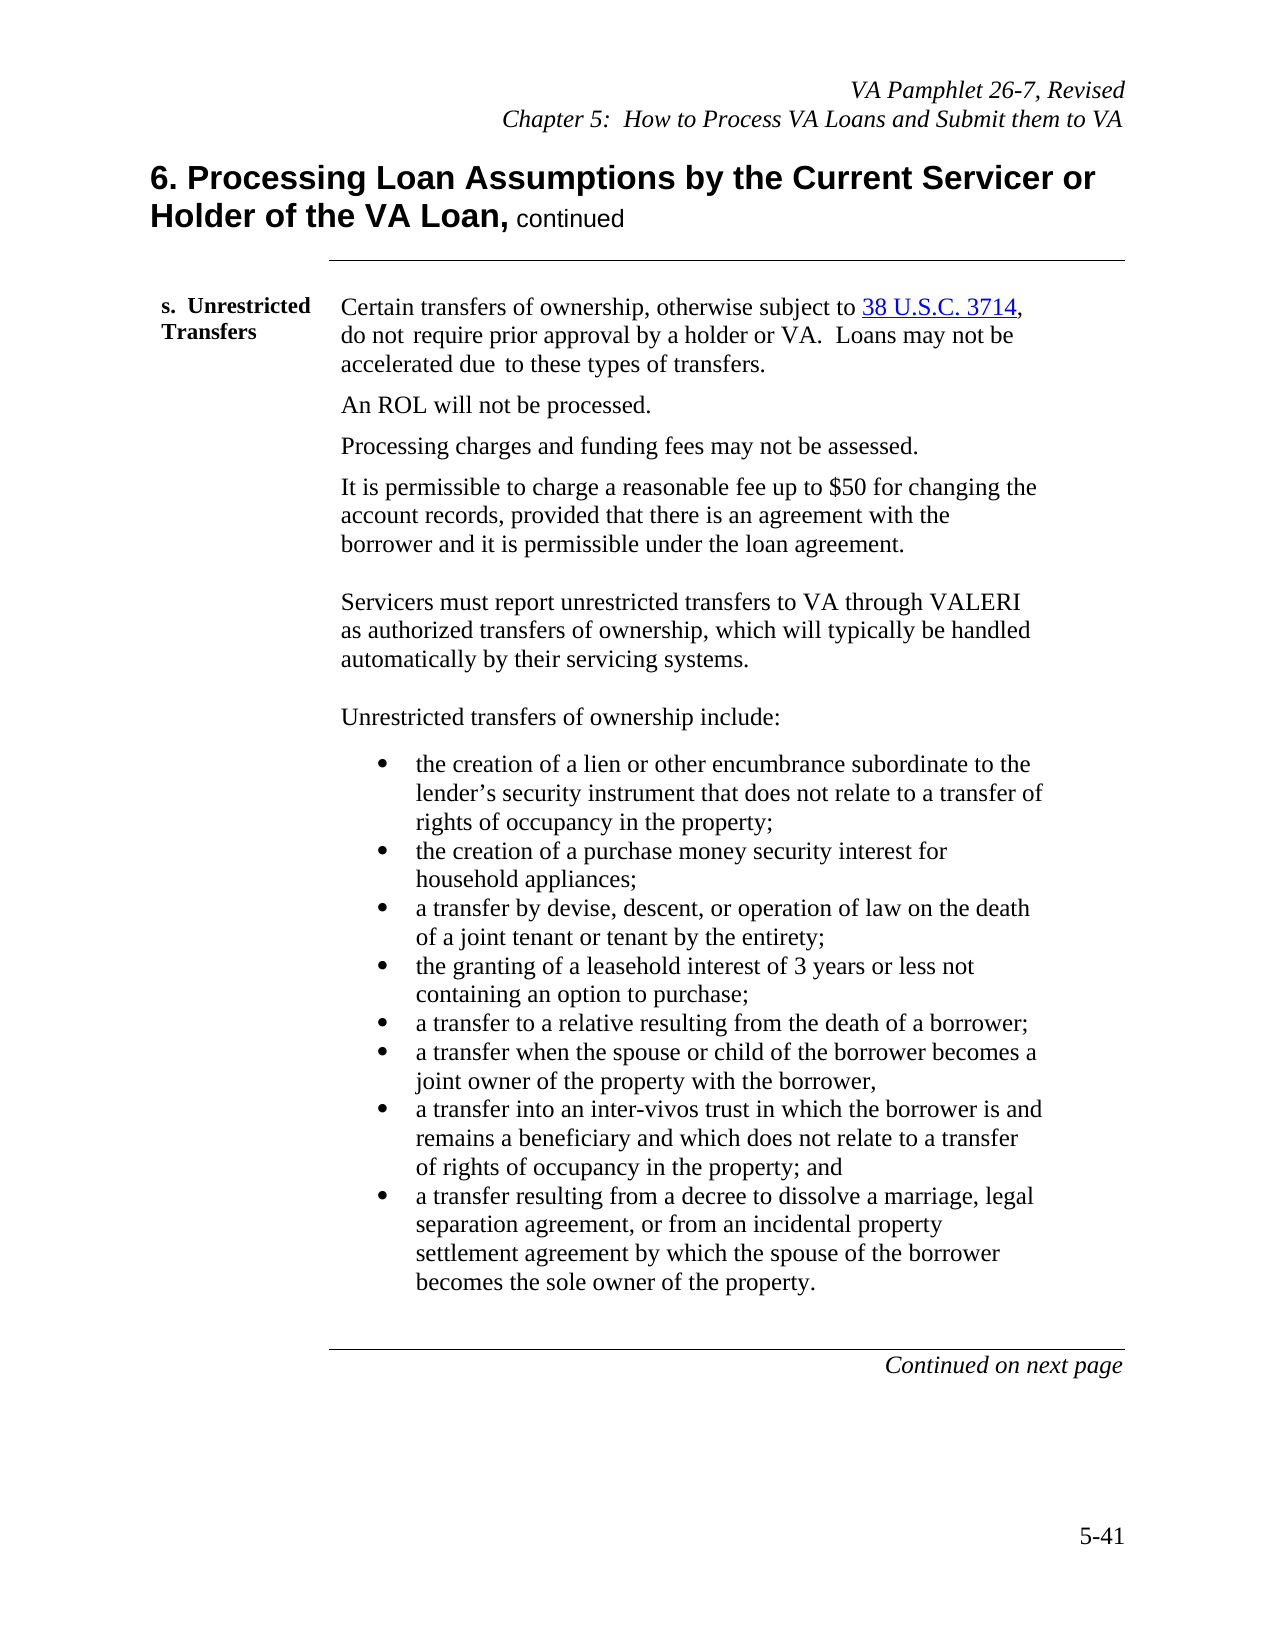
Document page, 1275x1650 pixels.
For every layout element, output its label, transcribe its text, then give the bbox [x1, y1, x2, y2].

table_header s. Unrestricted Transfers [150, 292, 329, 1324]
text Continued on next page [329, 1350, 1125, 1379]
table_header Certain transfers of ownership, otherwise subject to 38 U.S.C. 3714, do not require prior approval by a holder or VA. Loans may not be accelerated due to these types of transfers. An ROL will not be processed. Processing charges and funding fees may not be assessed. It is permissible to charge a reasonable fee up to $50 for changing the account records, provided that there is an agreement with the borrower and it is permissible under the loan agreement. Servicers must report unrestricted transfers to VA through VALERI as authorized transfers of ownership, which will typically be handled automatically by their servicing systems. Unrestricted transfers of ownership include: the creation of a lien or other encumbrance subordinate to the lender’s security instrument that does not relate to a transfer of rights of occupancy in the property; the creation of a purchase money security interest for household appliances; a transfer by devise, descent, or operation of law on the death of a joint tenant or tenant by the entirety; the granting of a leasehold interest of 3 years or less not containing an option to purchase; a transfer to a relative resulting from the death of a borrower; a transfer when the spouse or child of the borrower becomes a joint owner of the property with the borrower, a transfer into an inter-vivos trust in which the borrower is and remains a beneficiary and which does not relate to a transfer of rights of occupancy in the property; and a transfer resulting from a decree to dissolve a marriage, legal separation agreement, or from an incidental property settlement agreement by which the spouse of the borrower becomes the sole owner of the property. [329, 292, 1125, 1324]
text 6. Processing Loan Assumptions by the Current Servicer or Holder of the VA Loan, continued [150, 158, 1125, 235]
